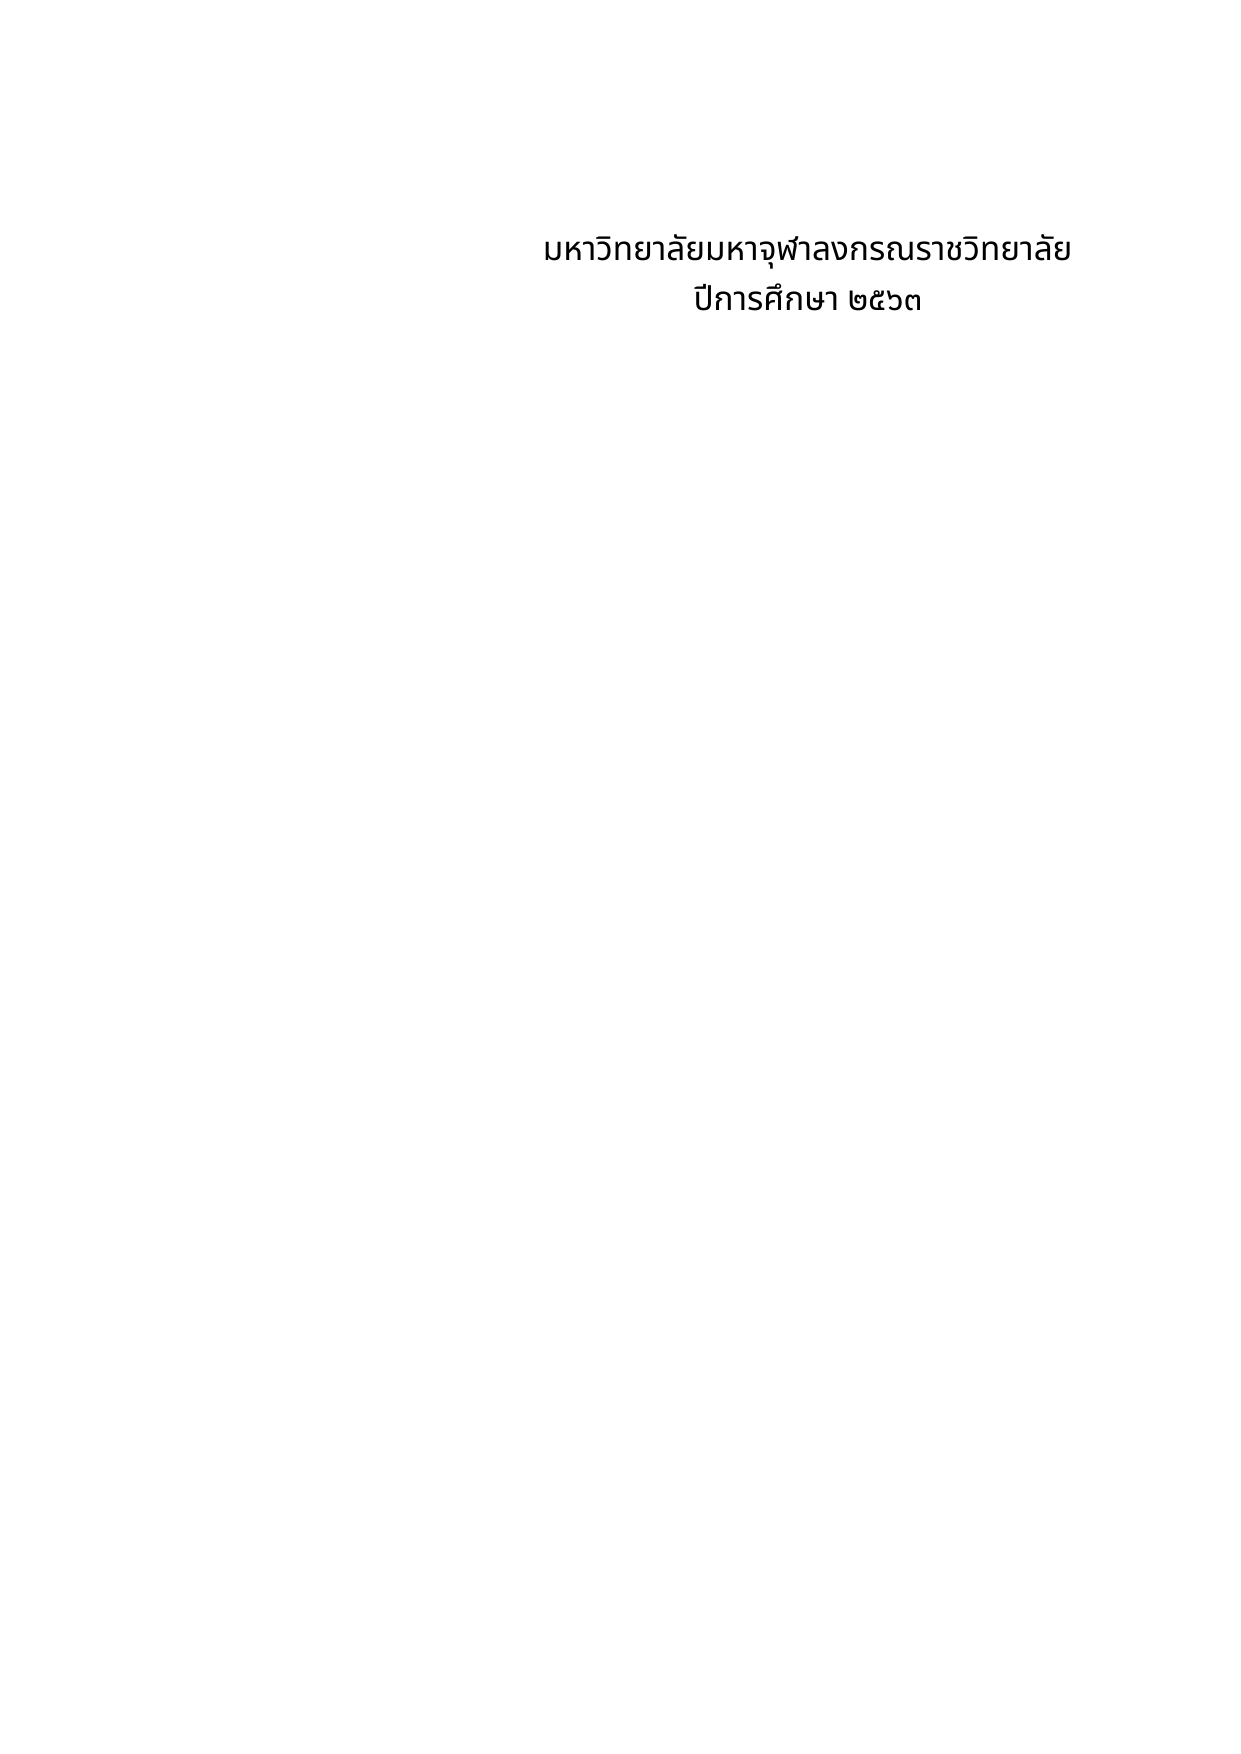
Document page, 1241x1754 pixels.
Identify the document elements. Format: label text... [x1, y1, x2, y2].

text ปีการศึกษา ๒๕๖๓ [525, 275, 1090, 326]
text มหาวิทยาลัยมหาจุฬาลงกรณราชวิทยาลัย [525, 225, 1090, 275]
